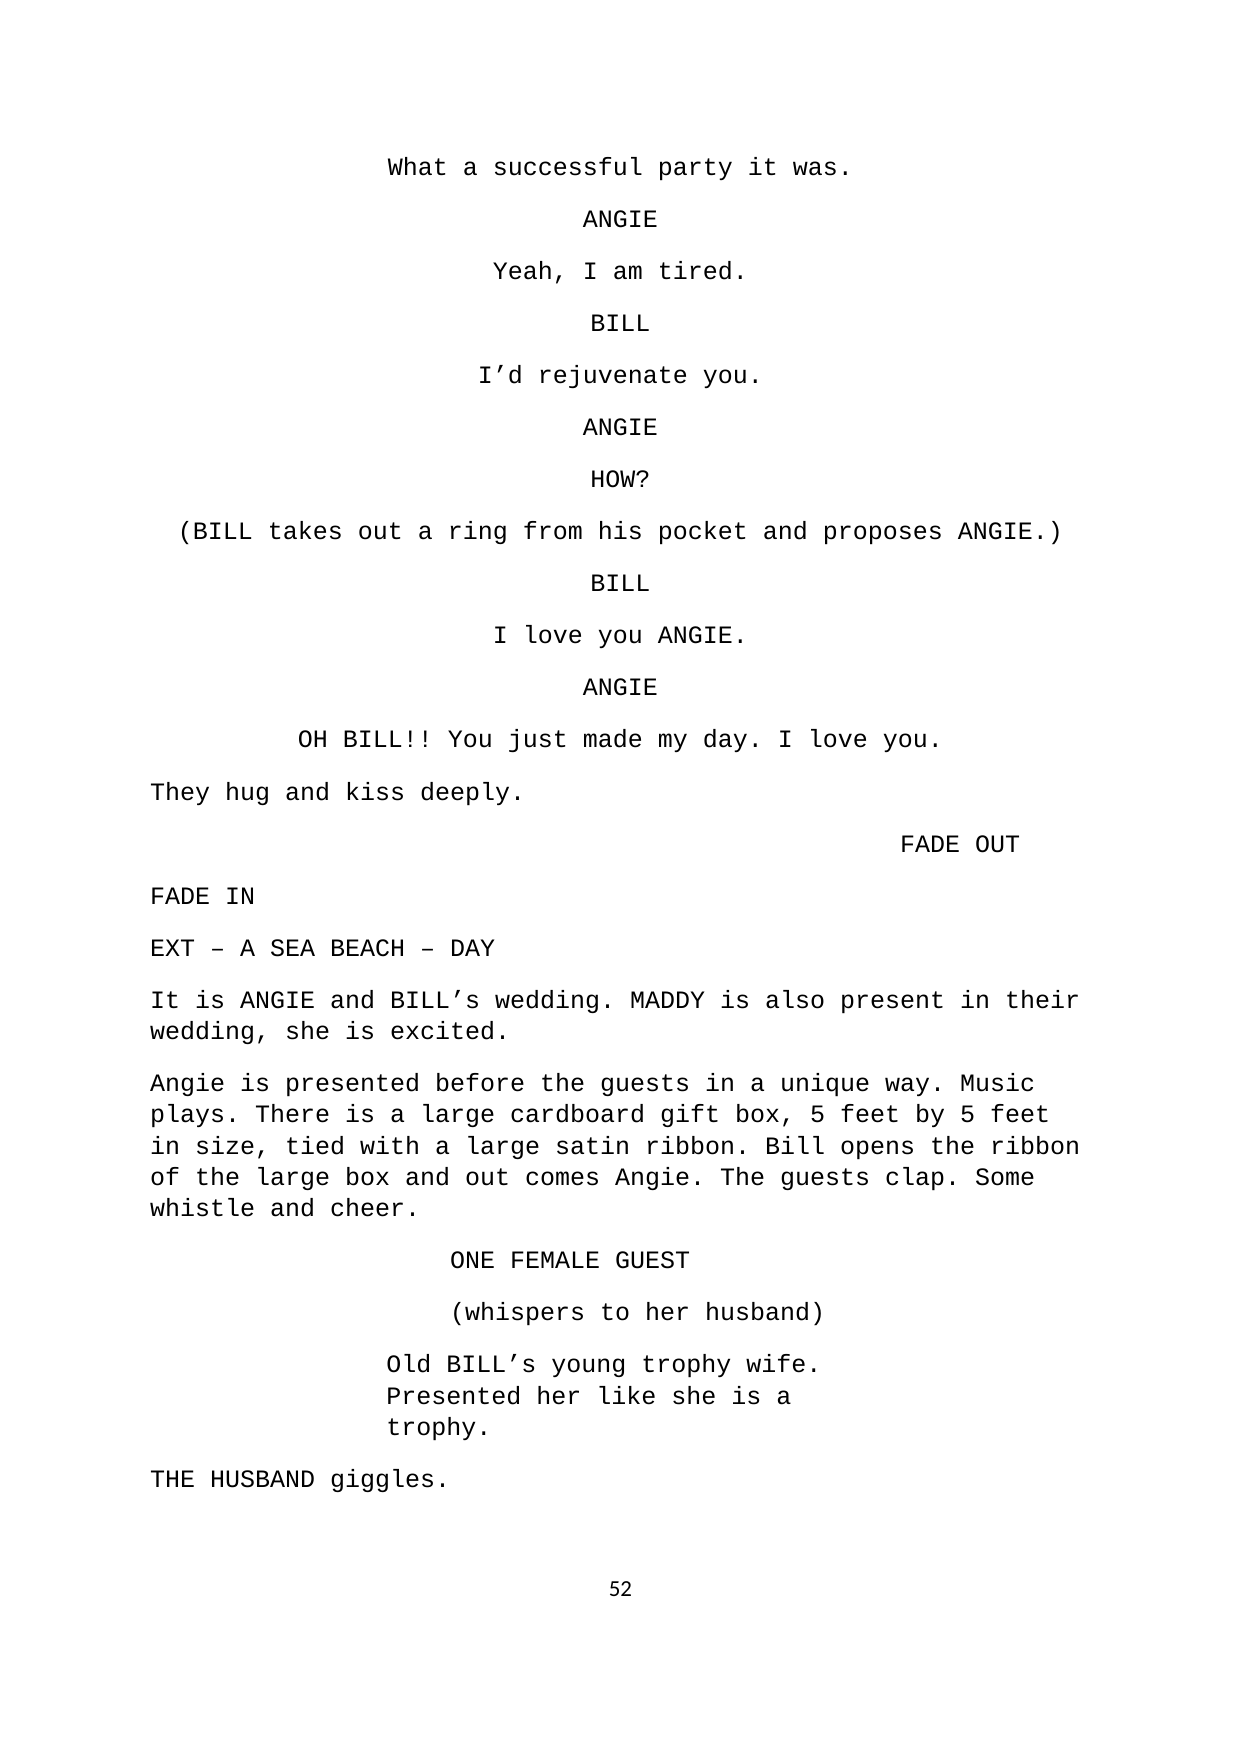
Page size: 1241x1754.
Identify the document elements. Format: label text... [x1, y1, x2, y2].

text Yeah, I am tired. [150, 254, 1090, 285]
text THE HUSBAND giggles. [150, 1462, 1090, 1494]
text ANGIE [150, 410, 1090, 442]
text They hug and kiss deeply. [150, 775, 1090, 806]
text ONE FEMALE GUEST [150, 1244, 1090, 1275]
text ANGIE [150, 671, 1090, 702]
text (BILL takes out a ring from his pocket and proposes ANGIE.) [150, 514, 1090, 546]
text (whispers to her husband) [150, 1296, 1090, 1327]
text Angie is presented before the guests in a unique way. Music plays. There is a large cardboard gift box, 5 feet by 5 feet in size, tied with a large satin ribbon. Bill opens the ribbon of the large box and out comes Angie. The guests clap. Some whistle and cheer. [150, 1067, 1090, 1223]
text HOW? [150, 462, 1090, 494]
text FADE OUT [150, 827, 1090, 858]
text ANGIE [150, 202, 1090, 233]
text I love you ANGIE. [150, 619, 1090, 650]
text FADE IN [150, 879, 1090, 910]
text Old BILL’s young trophy wife. Presented her like she is a trophy. [386, 1348, 844, 1442]
text BILL [150, 306, 1090, 337]
text OH BILL!! You just made my day. I love you. [150, 723, 1090, 754]
text What a successful party it was. [150, 150, 1090, 181]
text It is ANGIE and BILL’s wedding. MADDY is also present in their wedding, she is excited. [150, 983, 1090, 1046]
text EXT – A SEA BEACH – DAY [150, 931, 1090, 962]
text BILL [150, 567, 1090, 598]
text I’d rejuvenate you. [150, 358, 1090, 389]
